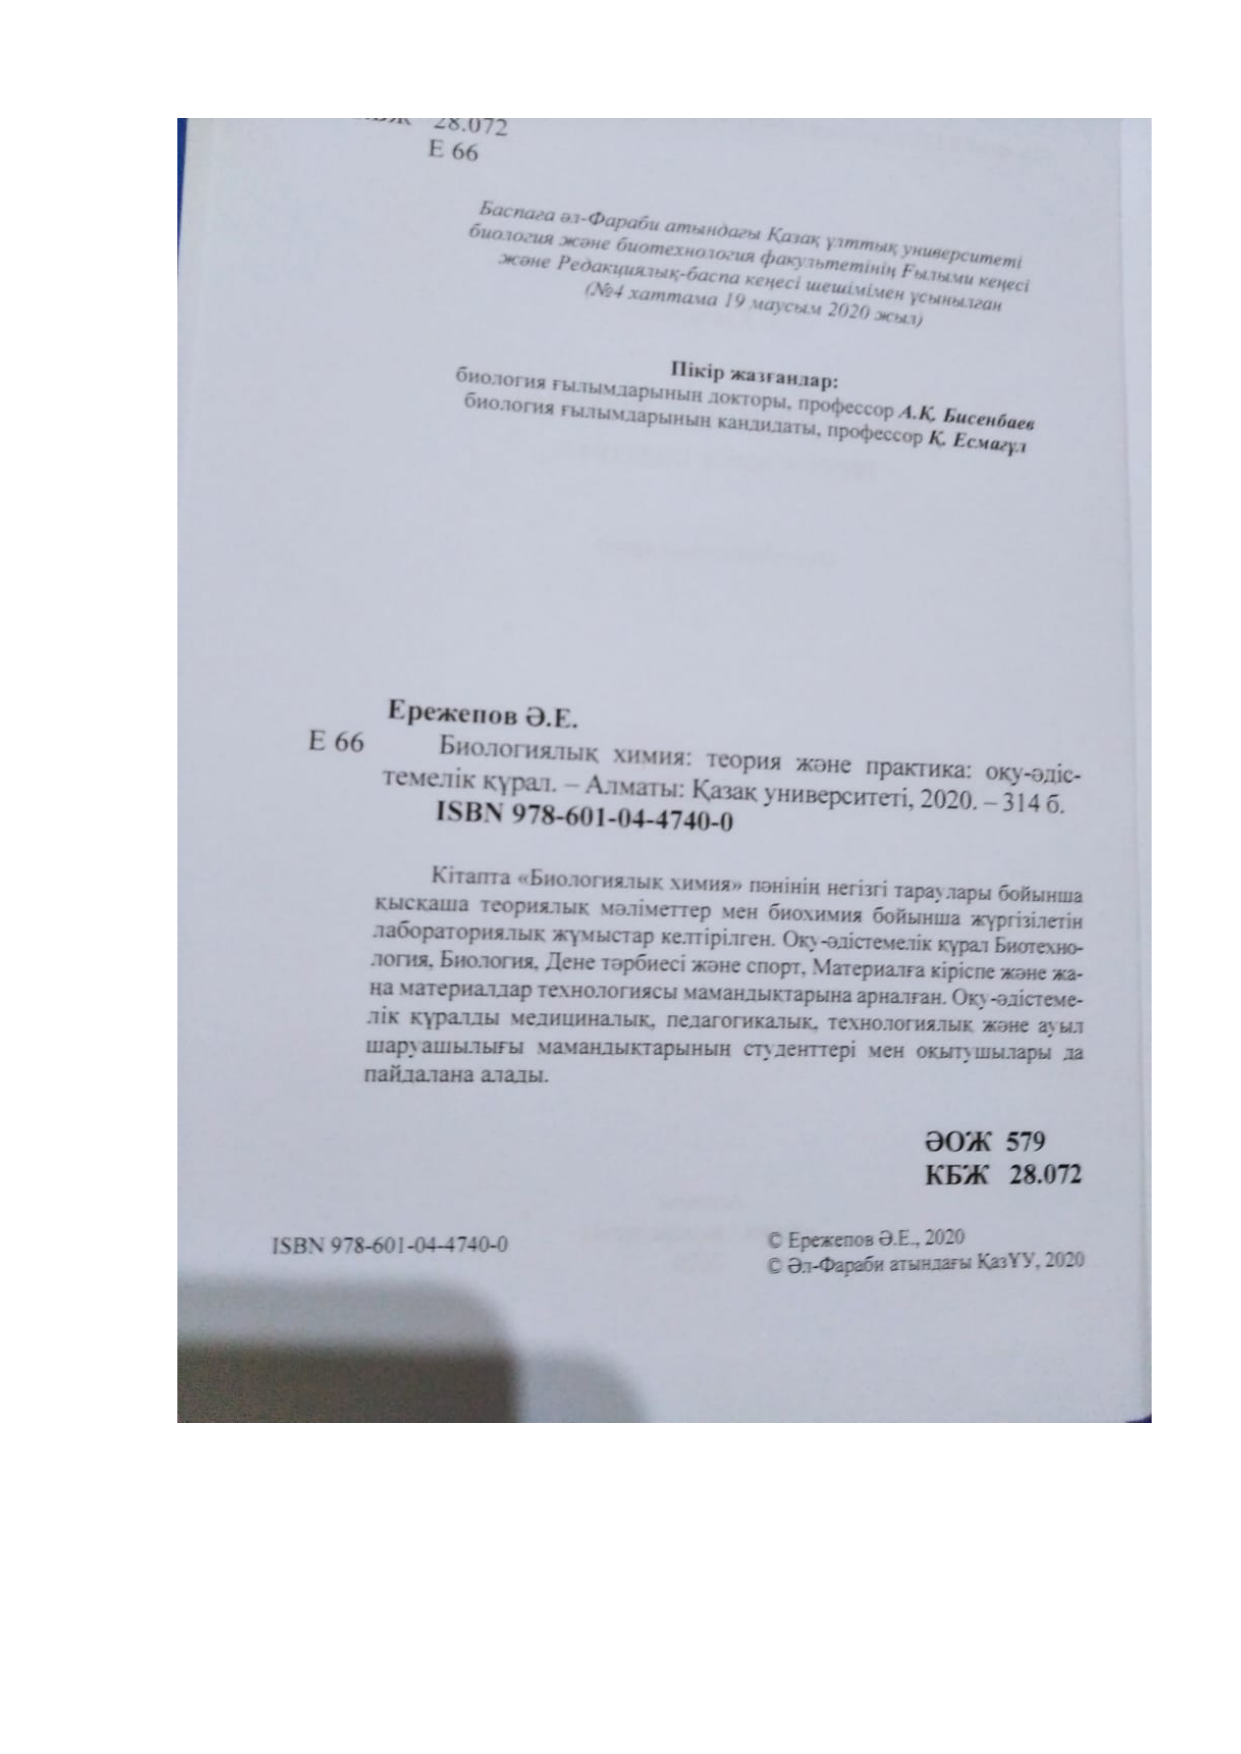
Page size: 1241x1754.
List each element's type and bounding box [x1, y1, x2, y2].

picture [177, 118, 1152, 1423]
